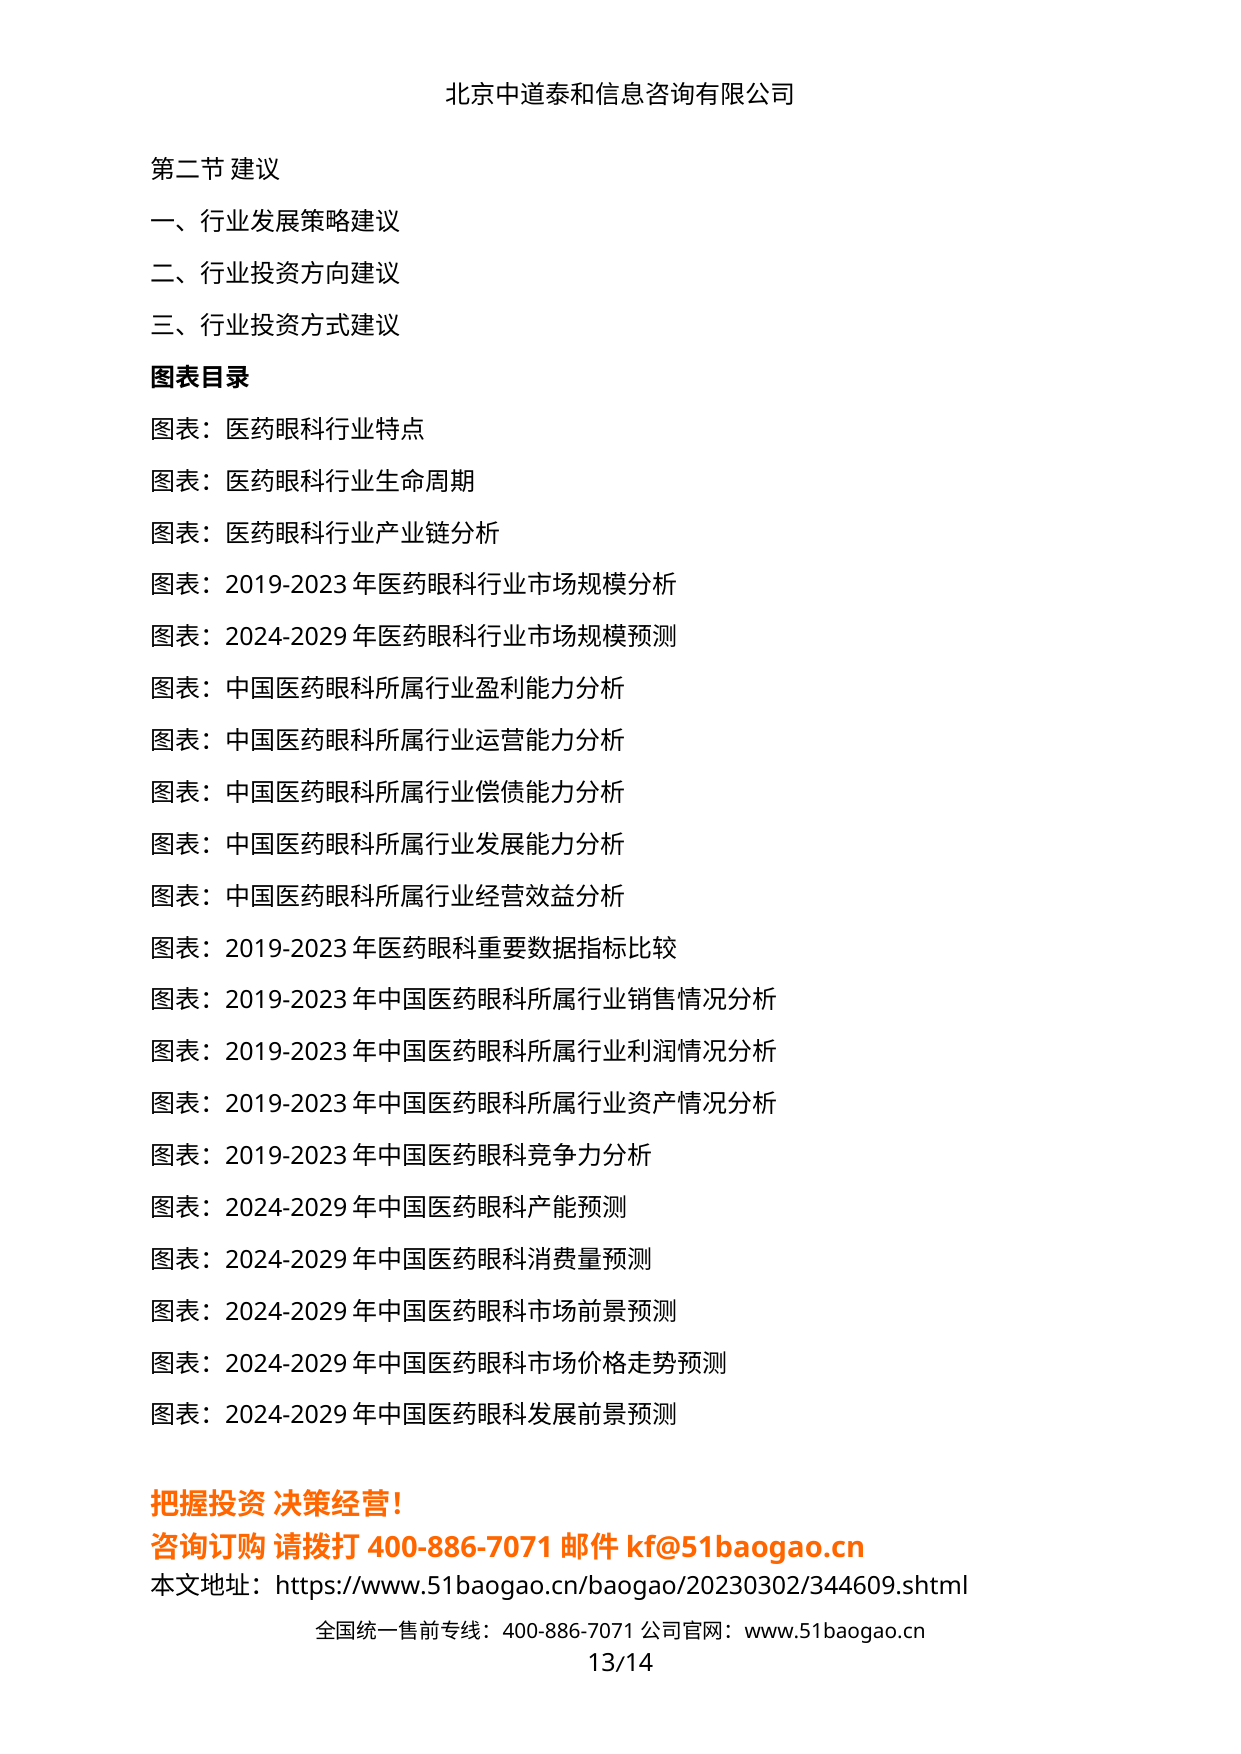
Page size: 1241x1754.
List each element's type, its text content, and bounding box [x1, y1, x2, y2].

text 图表：中国医药眼科所属行业运营能力分析 [150, 721, 1090, 757]
text 图表：中国医药眼科所属行业经营效益分析 [150, 876, 1090, 912]
text 一、行业发展策略建议 [150, 202, 1090, 238]
text 图表：2024-2029年中国医药眼科市场前景预测 [150, 1291, 1090, 1327]
text 图表：中国医药眼科所属行业发展能力分析 [150, 824, 1090, 861]
text 图表：2024-2029年中国医药眼科发展前景预测 [150, 1395, 1090, 1431]
text 图表：2019-2023年中国医药眼科所属行业利润情况分析 [150, 1032, 1090, 1068]
text 图表：2019-2023年中国医药眼科竞争力分析 [150, 1136, 1090, 1172]
text 把握投资 决策经营！咨询订购 请拨打 400-886-7071 邮件 kf@51baogao.cn本文地址：https://www.51baogao.cn/baogao/20230302/344609.shtml [150, 1447, 1090, 1602]
text 图表：中国医药眼科所属行业盈利能力分析 [150, 669, 1090, 705]
text 图表：2019-2023年医药眼科行业市场规模分析 [150, 565, 1090, 601]
text 图表：2024-2029年医药眼科行业市场规模预测 [150, 617, 1090, 653]
text 第二节 建议 [150, 150, 1090, 186]
text 图表：2024-2029年中国医药眼科产能预测 [150, 1187, 1090, 1224]
text 图表：2024-2029年中国医药眼科消费量预测 [150, 1239, 1090, 1276]
text 图表：2024-2029年中国医药眼科市场价格走势预测 [150, 1343, 1090, 1379]
text 图表：2019-2023年医药眼科重要数据指标比较 [150, 928, 1090, 964]
text 图表：中国医药眼科所属行业偿债能力分析 [150, 772, 1090, 809]
text 三、行业投资方式建议 [150, 306, 1090, 342]
text 图表目录 [150, 357, 1090, 394]
text 图表：医药眼科行业产业链分析 [150, 513, 1090, 549]
text 图表：医药眼科行业特点 [150, 409, 1090, 446]
text 二、行业投资方向建议 [150, 254, 1090, 290]
text 图表：医药眼科行业生命周期 [150, 461, 1090, 497]
text 图表：2019-2023年中国医药眼科所属行业销售情况分析 [150, 980, 1090, 1016]
text 图表：2019-2023年中国医药眼科所属行业资产情况分析 [150, 1084, 1090, 1120]
